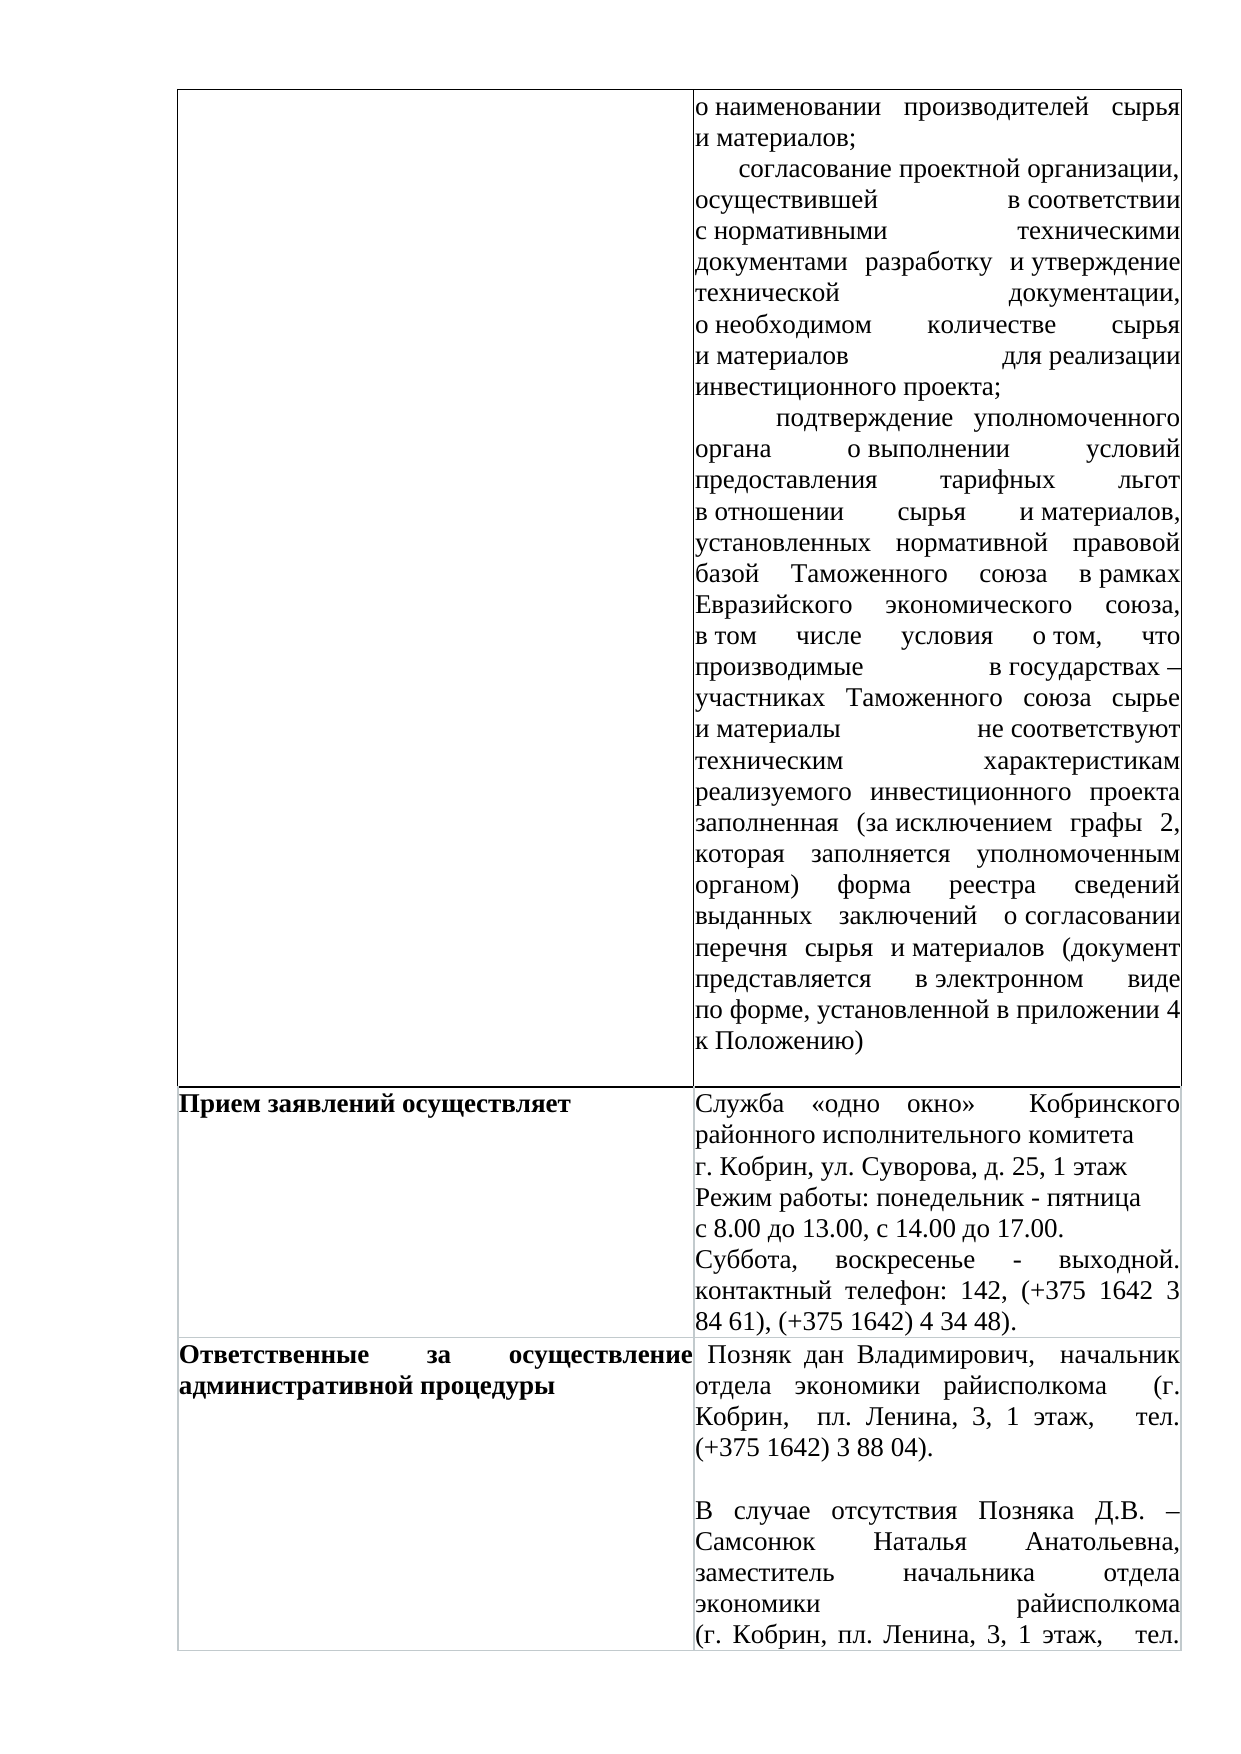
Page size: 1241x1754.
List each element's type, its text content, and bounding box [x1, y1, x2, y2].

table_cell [178, 90, 693, 1086]
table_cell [179, 1338, 693, 1649]
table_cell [694, 90, 1181, 1086]
table_cell Служба «одно окно» Кобринского районного исполнительного комитета г. Кобрин, ул. Суворова, д. 25, 1 этаж Режим работы: понедельник - пятница с 8.00 до 13.00, с 14.00 до 17.00. Суббота, воскресенье - выходной. контактный телефон: 142, (+375 1642 3 84 61), (+375 1642) 4 34 48). [695, 1088, 1180, 1337]
table_cell Прием заявлений осуществляет [179, 1088, 693, 1337]
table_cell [695, 1338, 1180, 1649]
